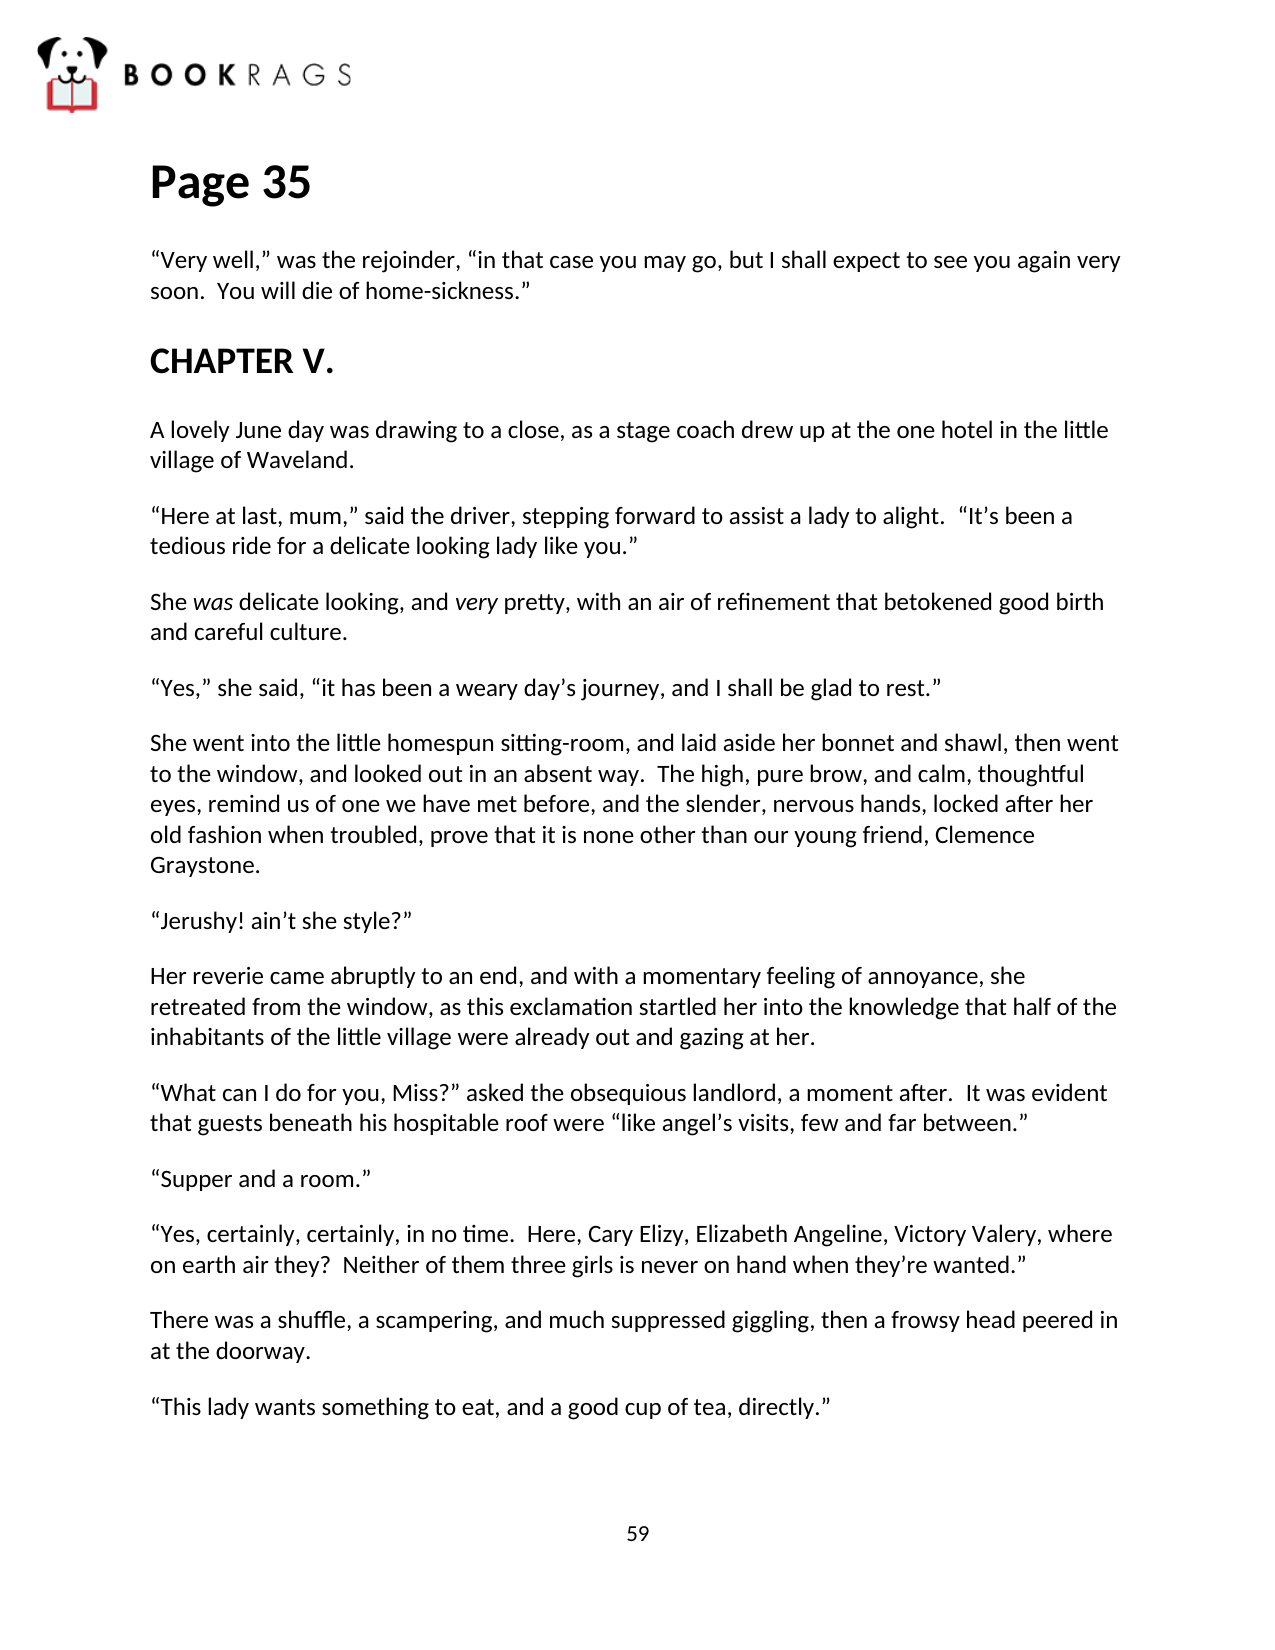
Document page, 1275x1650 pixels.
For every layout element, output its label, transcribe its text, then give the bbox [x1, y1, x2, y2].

text She was delicate looking, and very pretty, with an air of refinement that betokened good birth and careful culture. [150, 586, 1125, 647]
text Page 35 [150, 150, 1125, 211]
text “This lady wants something to eat, and a good cup of tea, directly.” [150, 1391, 1125, 1421]
text CHAPTER V. [150, 337, 1125, 383]
text “Jerushy! ain’t she style?” [150, 905, 1125, 936]
picture [37, 37, 351, 113]
text “Yes, certainly, certainly, in no time. Here, Cary Elizy, Elizabeth Angeline, Victory Valery, where on earth air they? Neither of them three girls is never on hand when they’re wanted.” [150, 1219, 1125, 1280]
text “Very well,” was the rejoinder, “in that case you may go, but I shall expect to see you again very soon. You will die of home-sickness.” [150, 244, 1125, 306]
text “Supper and a room.” [150, 1163, 1125, 1194]
text “What can I do for you, Miss?” asked the obsequious landlord, a moment after. It was evident that guests beneath his hospitable roof were “like angel’s visits, few and far between.” [150, 1077, 1125, 1138]
text “Here at last, mum,” said the driver, stepping forward to assist a lady to alight. “It’s been a tedious ride for a delicate looking lady like you.” [150, 500, 1125, 561]
text A lovely June day was drawing to a close, as a stage coach drew up at the one hotel in the little village of Waveland. [150, 414, 1125, 475]
text “Yes,” she said, “it has been a weary day’s journey, and I shall be glad to rest.” [150, 672, 1125, 702]
text She went into the little homespun sitting-room, and laid aside her bonnet and shawl, then went to the window, and looked out in an absent way. The high, pure brow, and calm, thoughtful eyes, remind us of one we have met before, and the slender, nervous hands, locked after her old fashion when troubled, prove that it is none other than our young friend, Clemence Graystone. [150, 727, 1125, 880]
text There was a shuffle, a scampering, and much suppressed giggling, then a frowsy head peered in at the doorway. [150, 1305, 1125, 1366]
text Her reverie came abruptly to an end, and with a momentary feeling of annoyance, she retreated from the window, as this exclamation startled her into the knowledge that half of the inhabitants of the little village were already out and gazing at her. [150, 961, 1125, 1052]
